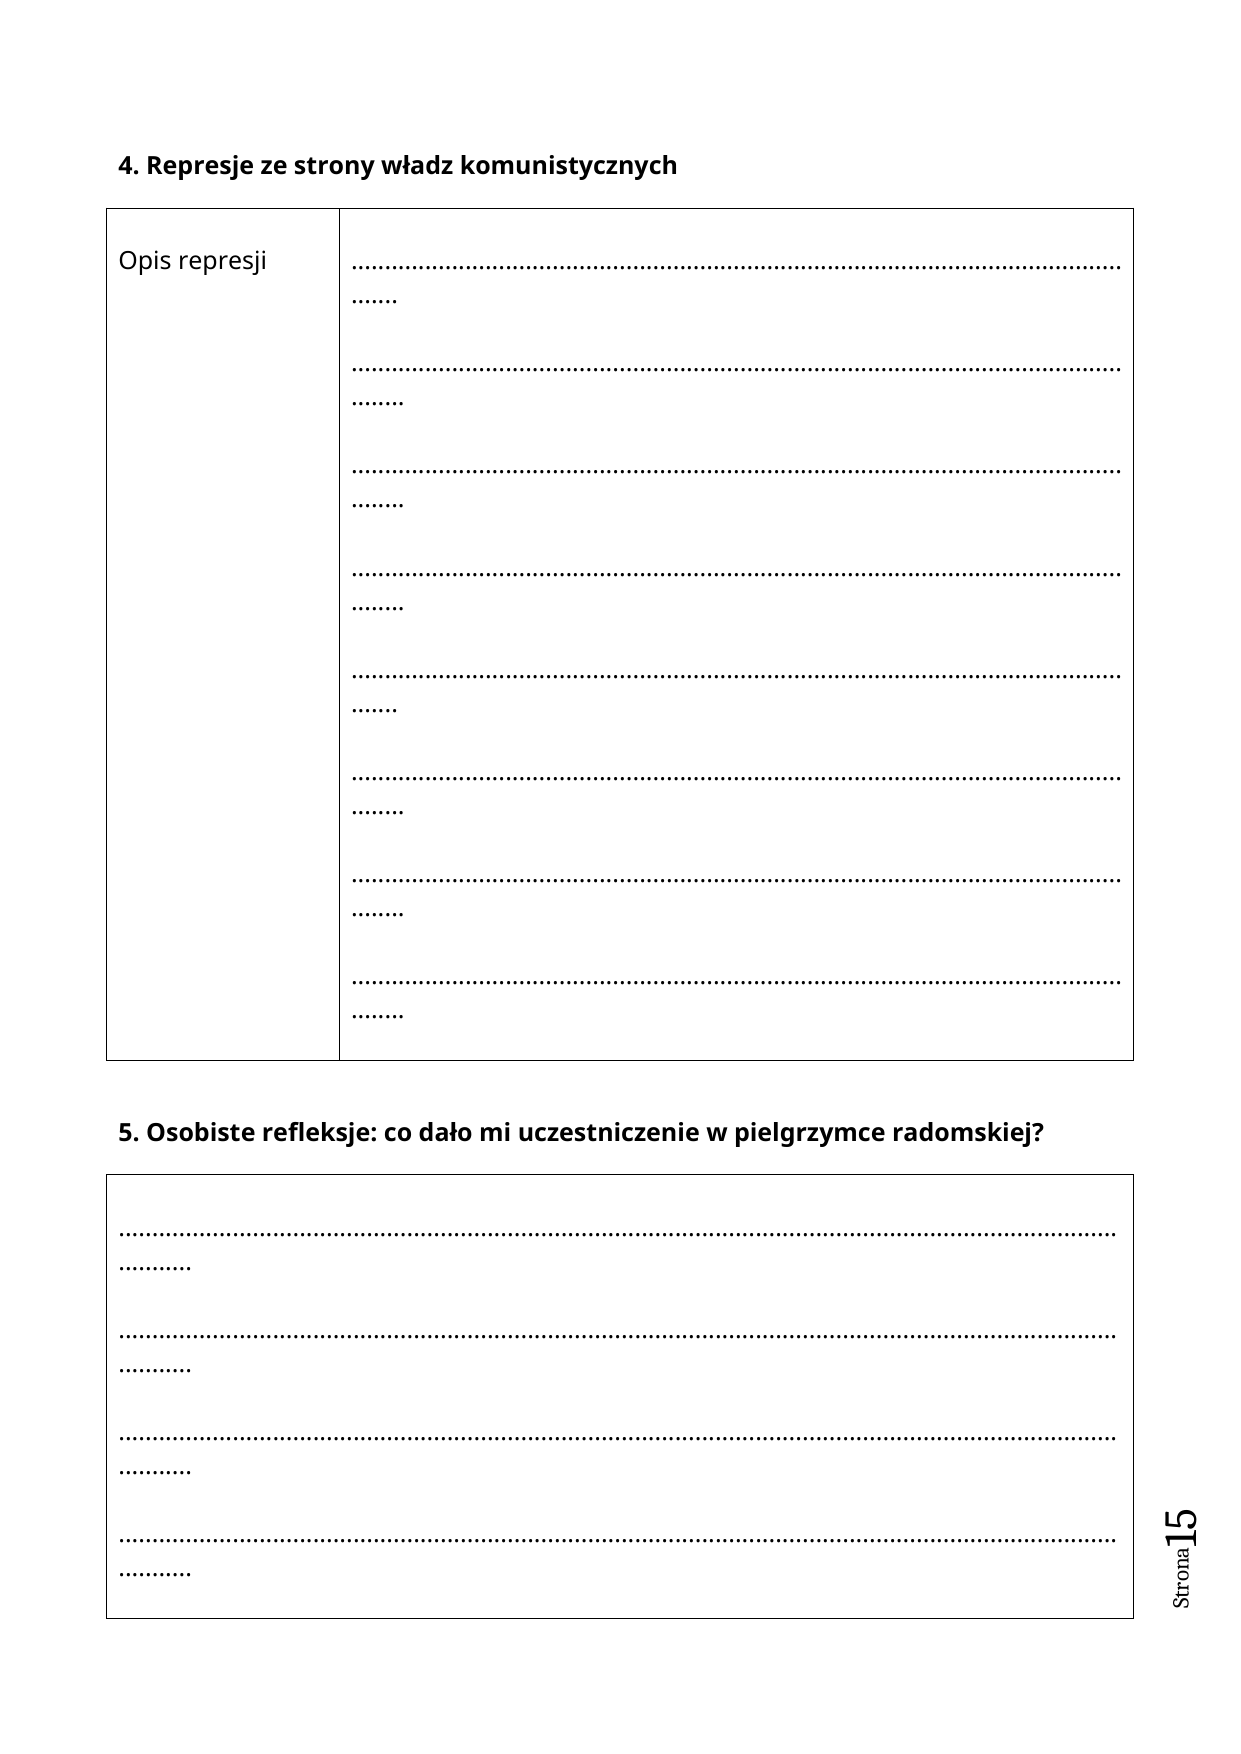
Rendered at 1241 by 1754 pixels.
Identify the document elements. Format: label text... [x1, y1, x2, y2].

text 5. Osobiste refleksje: co dało mi uczestniczenie w pielgrzymce radomskiej? [118, 1114, 1122, 1148]
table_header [107, 1175, 1133, 1618]
table_header .......................................................................................................................... ........................................................................................................................... ........................................................................................................................... ........................................................................................................................... .......................................................................................................................... ........................................................................................................................... ........................................................................................................................... ........................................................................................................................... [340, 209, 1133, 1060]
text 4. Represje ze strony władz komunistycznych [118, 148, 1122, 182]
table_header Opis represji [107, 209, 339, 1060]
